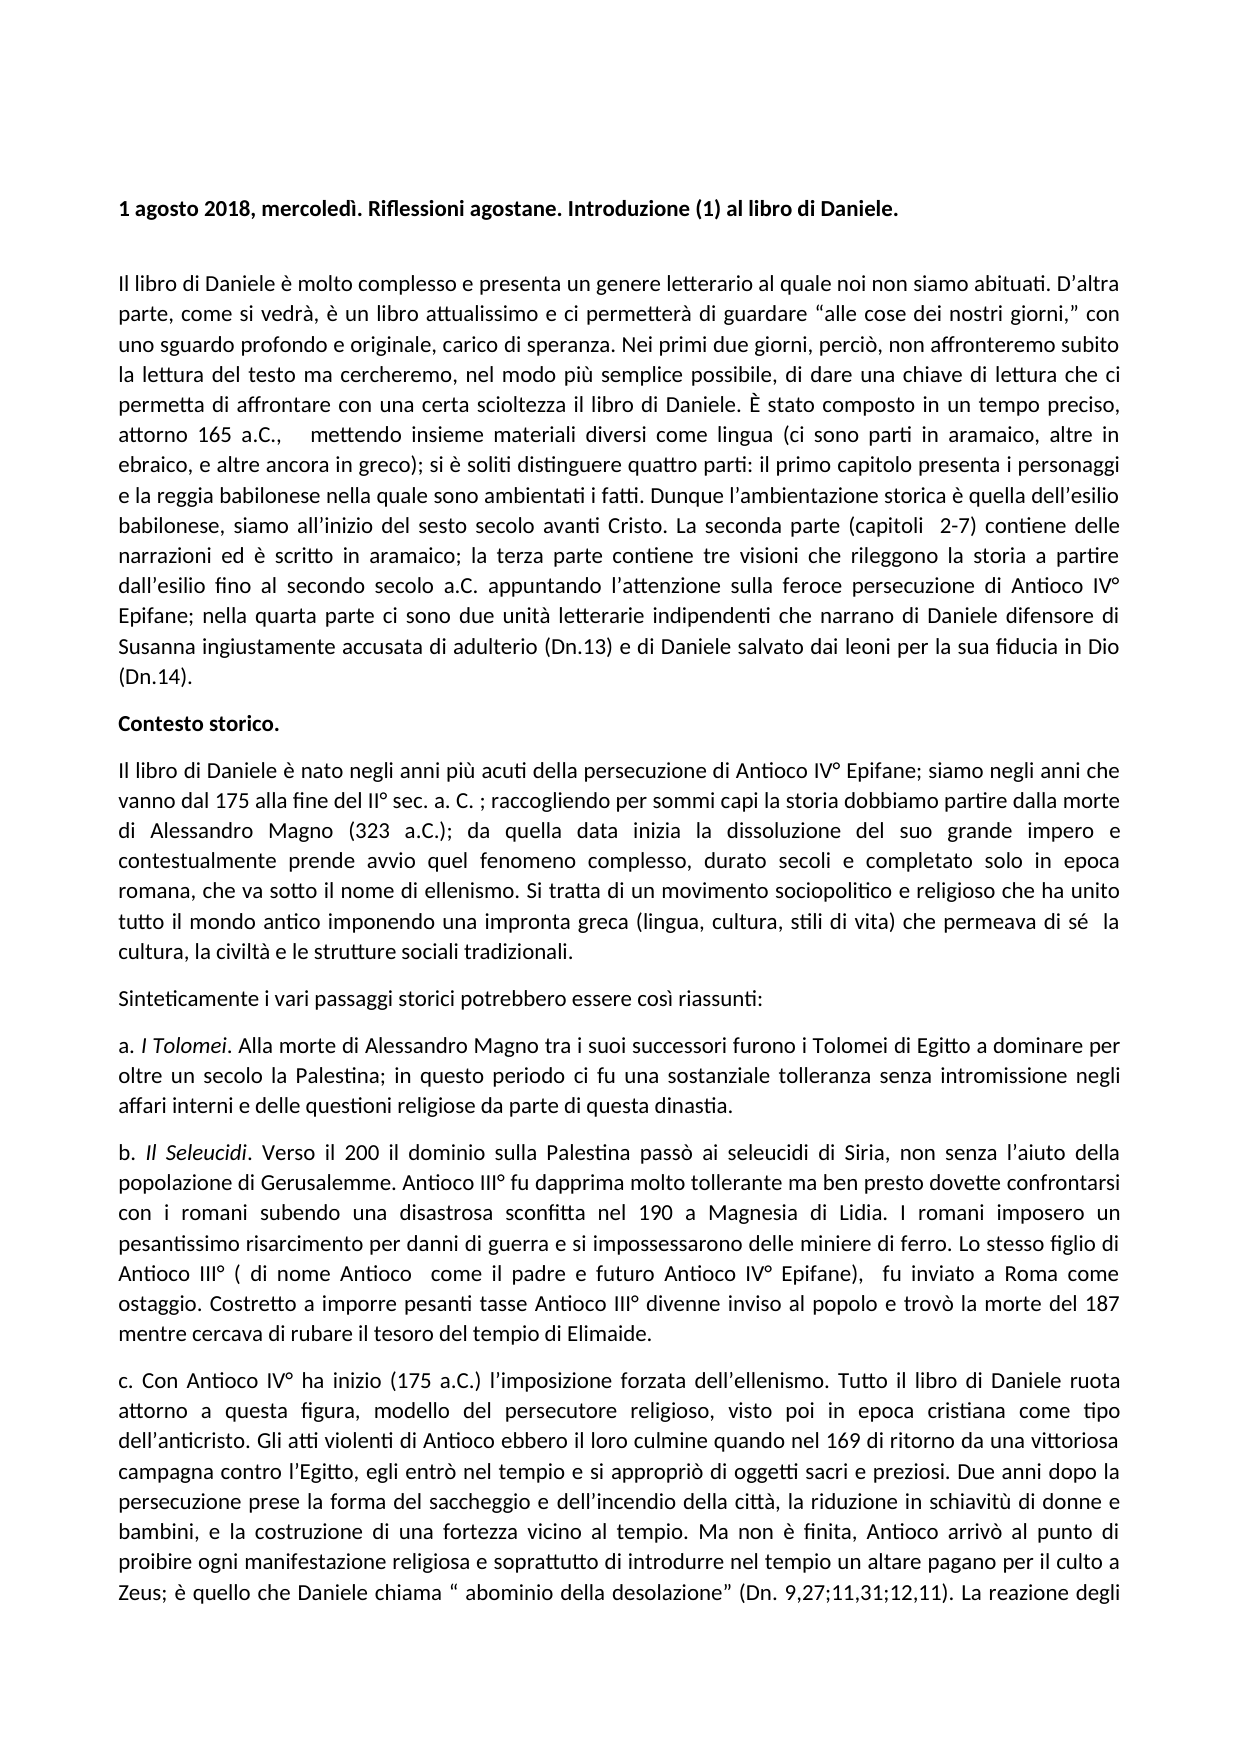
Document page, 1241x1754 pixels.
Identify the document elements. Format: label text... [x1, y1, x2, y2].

text b. Il Seleucidi. Verso il 200 il dominio sulla Palestina passò ai seleucidi di Siria, non senza l’aiuto della popolazione di Gerusalemme. Antioco III° fu dapprima molto tollerante ma ben presto dovette confrontarsi con i romani subendo una disastrosa sconfitta nel 190 a Magnesia di Lidia. I romani imposero un pesantissimo risarcimento per danni di guerra e si impossessarono delle miniere di ferro. Lo stesso figlio di Antioco III° ( di nome Antioco come il padre e futuro Antioco IV° Epifane), fu inviato a Roma come ostaggio. Costretto a imporre pesanti tasse Antioco III° divenne inviso al popolo e trovò la morte del 187 mentre cercava di rubare il tesoro del tempio di Elimaide. [118, 1138, 1122, 1347]
text Il libro di Daniele è molto complesso e presenta un genere letterario al quale noi non siamo abituati. D’altra parte, come si vedrà, è un libro attualissimo e ci permetterà di guardare “alle cose dei nostri giorni,” con uno sguardo profondo e originale, carico di speranza. Nei primi due giorni, perciò, non affronteremo subito la lettura del testo ma cercheremo, nel modo più semplice possibile, di dare una chiave di lettura che ci permetta di affrontare con una certa scioltezza il libro di Daniele. È stato composto in un tempo preciso, attorno 165 a.C., mettendo insieme materiali diversi come lingua (ci sono parti in aramaico, altre in ebraico, e altre ancora in greco); si è soliti distinguere quattro parti: il primo capitolo presenta i personaggi e la reggia babilonese nella quale sono ambientati i fatti. Dunque l’ambientazione storica è quella dell’esilio babilonese, siamo all’inizio del sesto secolo avanti Cristo. La seconda parte (capitoli 2-7) contiene delle narrazioni ed è scritto in aramaico; la terza parte contiene tre visioni che rileggono la storia a partire dall’esilio fino al secondo secolo a.C. appuntando l’attenzione sulla feroce persecuzione di Antioco IV° Epifane; nella quarta parte ci sono due unità letterarie indipendenti che narrano di Daniele difensore di Susanna ingiustamente accusata di adulterio (Dn.13) e di Daniele salvato dai leoni per la sua fiducia in Dio (Dn.14). [118, 269, 1122, 690]
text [118, 1366, 1122, 1606]
text Il libro di Daniele è nato negli anni più acuti della persecuzione di Antioco IV° Epifane; siamo negli anni che vanno dal 175 alla fine del II° sec. a. C. ; raccogliendo per sommi capi la storia dobbiamo partire dalla morte di Alessandro Magno (323 a.C.); da quella data inizia la dissoluzione del suo grande impero e contestualmente prende avvio quel fenomeno complesso, durato secoli e completato solo in epoca romana, che va sotto il nome di ellenismo. Si tratta di un movimento sociopolitico e religioso che ha unito tutto il mondo antico imponendo una impronta greca (lingua, cultura, stili di vita) che permeava di sé la cultura, la civiltà e le strutture sociali tradizionali. [118, 756, 1122, 965]
text Contesto storico. [118, 709, 1122, 737]
text a. I Tolomei. Alla morte di Alessandro Magno tra i suoi successori furono i Tolomei di Egitto a dominare per oltre un secolo la Palestina; in questo periodo ci fu una sostanziale tolleranza senza intromissione negli affari interni e delle questioni religiose da parte di questa dinastia. [118, 1031, 1122, 1119]
text Sinteticamente i vari passaggi storici potrebbero essere così riassunti: [118, 984, 1122, 1012]
text 1 agosto 2018, mercoledì. Riflessioni agostane. Introduzione (1) al libro di Daniele. [118, 194, 1122, 222]
